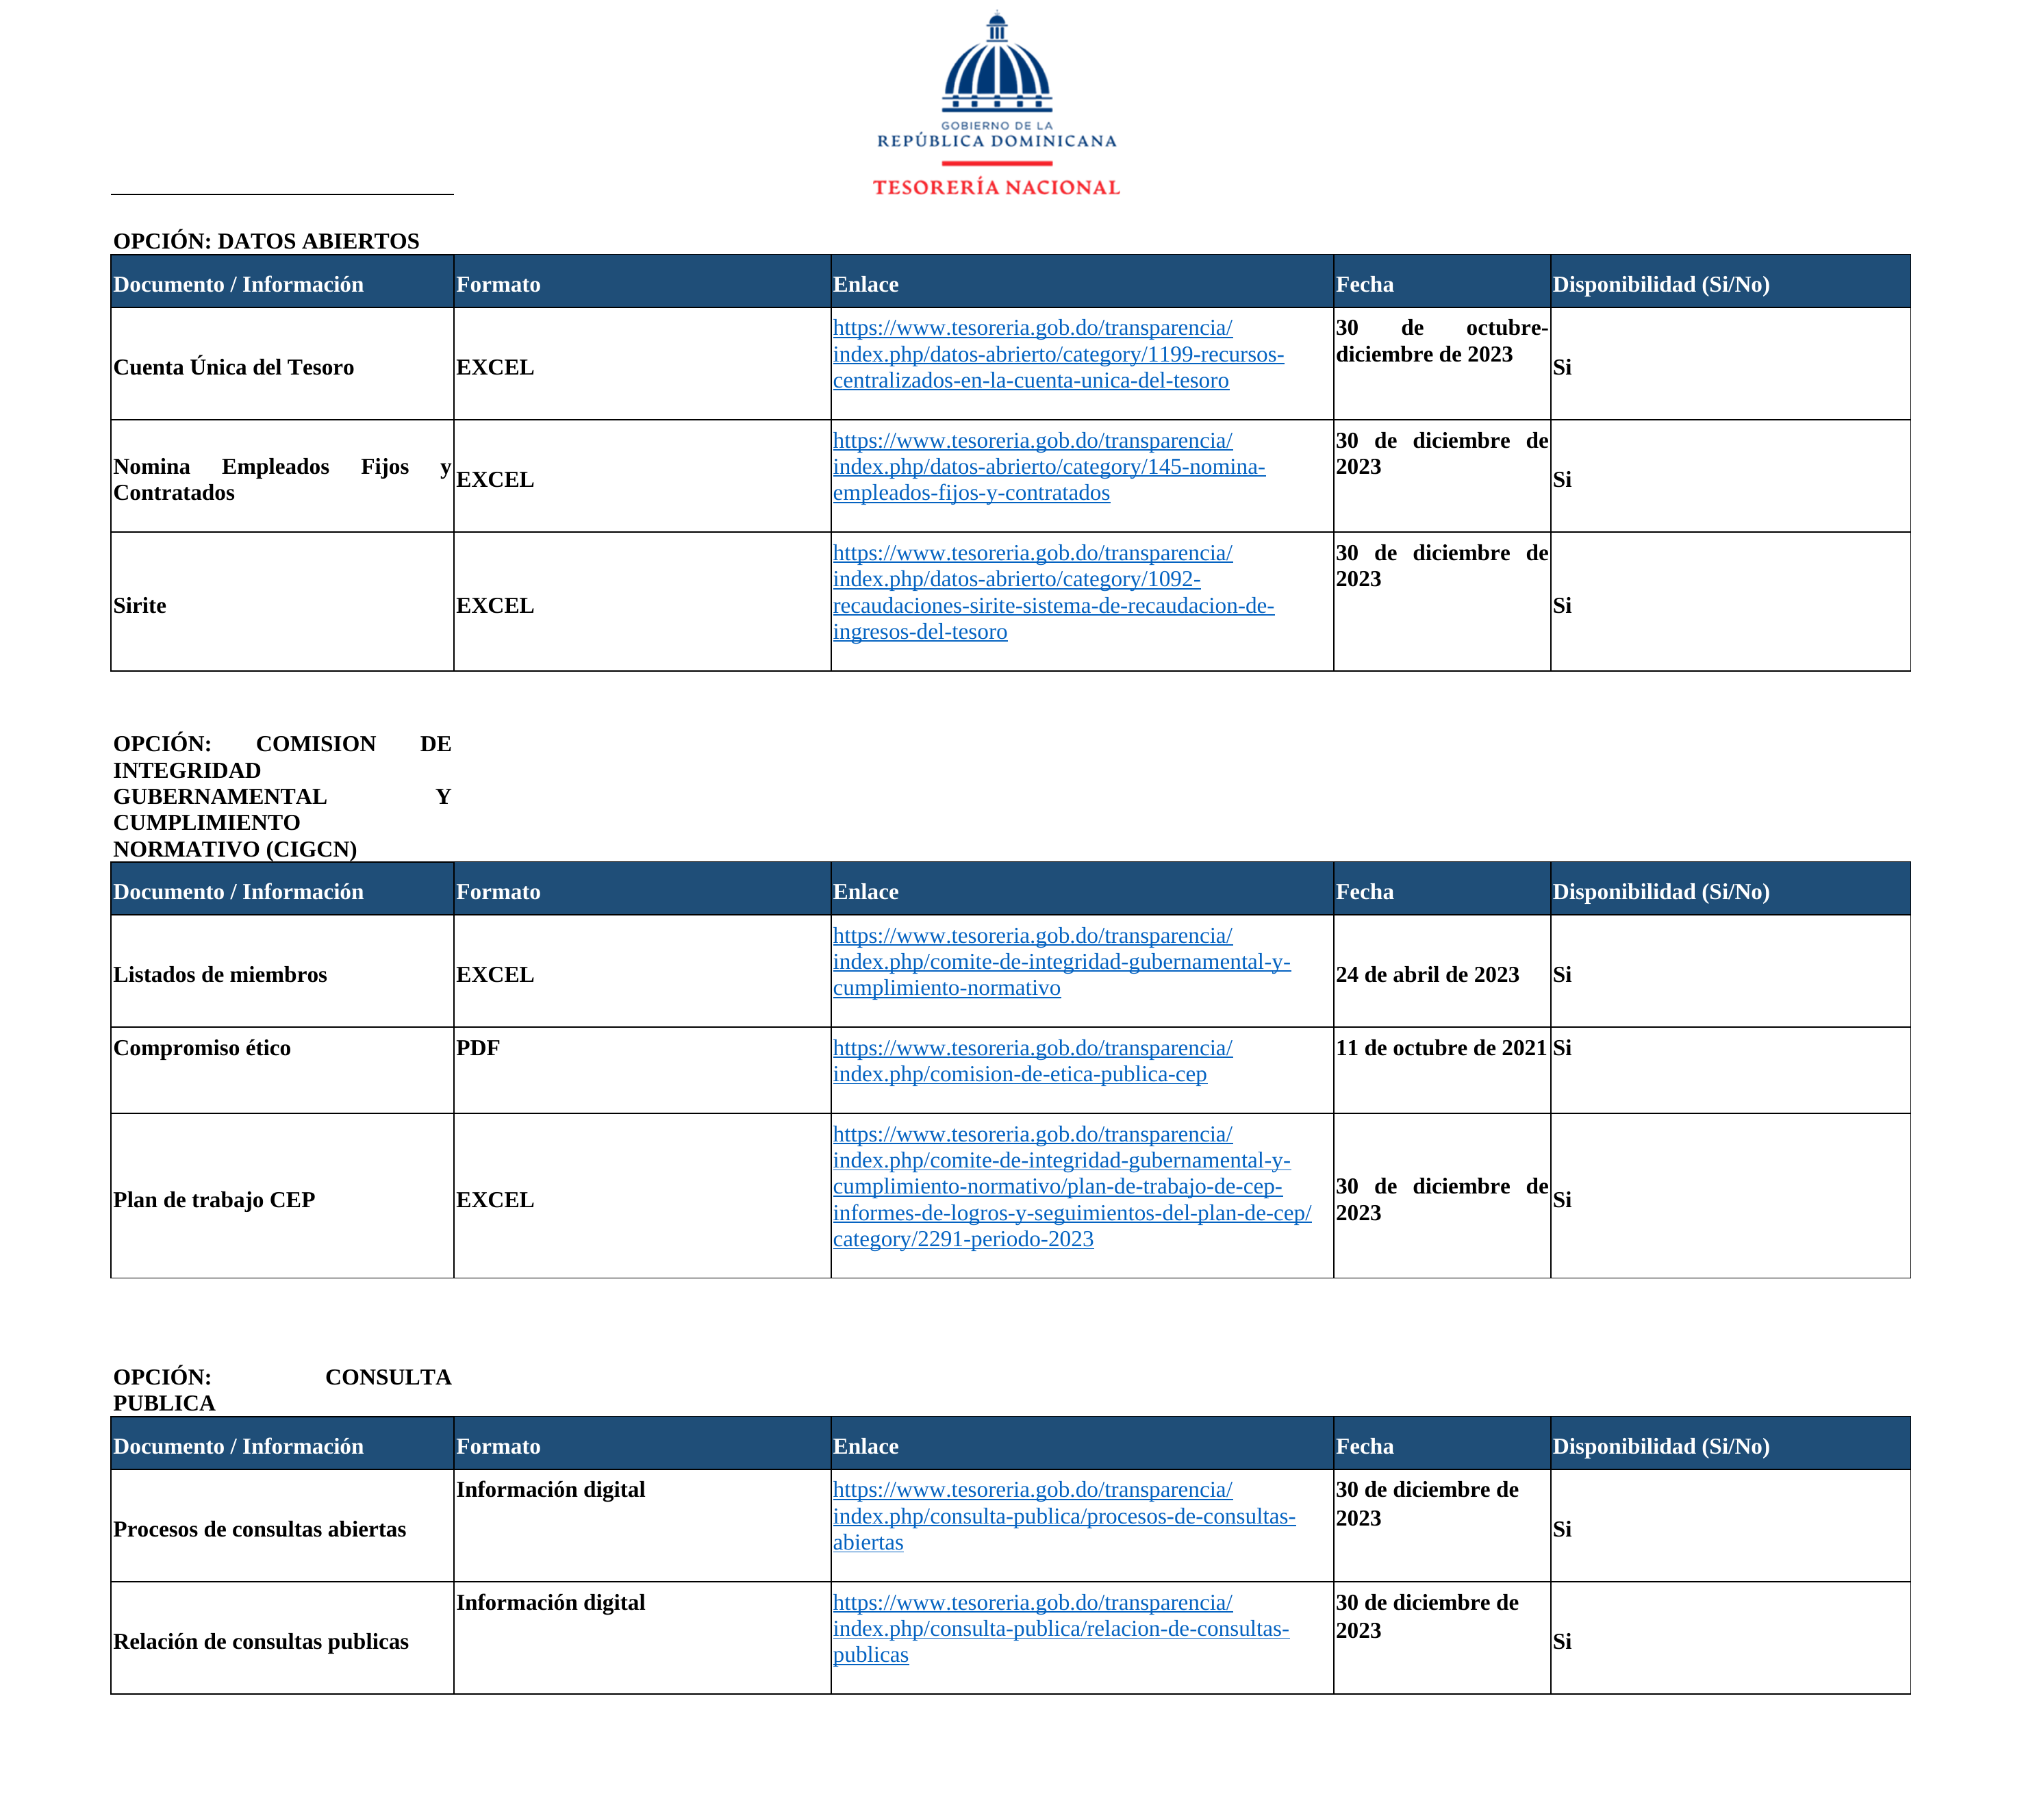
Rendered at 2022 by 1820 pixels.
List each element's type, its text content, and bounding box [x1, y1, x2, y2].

table_cell Enlace [832, 1417, 1333, 1469]
table_cell OPCIÓN: COMISION DE INTEGRIDAD GUBERNAMENTAL Y CUMPLIMIENTO NORMATIVO (CIGCN) [111, 672, 454, 861]
table_cell EXCEL [455, 308, 831, 419]
table_cell 30 de diciembre de 2023 [1335, 1470, 1550, 1581]
table_cell Documento / Información [112, 863, 453, 914]
table_cell 30 de diciembre de 2023 [1335, 420, 1550, 531]
table_cell Compromiso ético [112, 1028, 453, 1113]
table_cell 24 de abril de 2023 [1335, 915, 1550, 1026]
table_cell Si [1552, 420, 1910, 531]
table_cell 11 de octubre de 2021 [1335, 1028, 1550, 1113]
table_cell Plan de trabajo CEP [112, 1114, 453, 1278]
table_cell Procesos de consultas abiertas [112, 1470, 453, 1581]
table_cell Si [1552, 915, 1910, 1026]
table_cell Disponibilidad (Si/No) [1552, 1417, 1910, 1469]
table_cell Fecha [1335, 1417, 1550, 1469]
table_cell EXCEL [455, 533, 831, 670]
table_cell https://www.tesoreria.gob.do/transparencia/index.php/datos-abrierto/category/1092-recaudaciones-sirite-sistema-de-recaudacion-de-ingresos-del-tesoro [832, 533, 1333, 670]
table_cell Listados de miembros [112, 915, 453, 1026]
table_cell Si [1552, 1582, 1910, 1693]
table_cell Enlace [832, 255, 1333, 307]
table_cell https://www.tesoreria.gob.do/transparencia/index.php/datos-abrierto/category/1199-recursos-centralizados-en-la-cuenta-unica-del-tesoro [832, 308, 1333, 419]
table_cell Fecha [1335, 862, 1550, 914]
table_cell 30 de diciembre de 2023 [1335, 533, 1550, 670]
table_cell Información digital [455, 1582, 831, 1693]
table_cell Enlace [832, 862, 1333, 914]
table_cell https://www.tesoreria.gob.do/transparencia/index.php/consulta-publica/procesos-de-consultas-abiertas [832, 1470, 1333, 1581]
table_cell Si [1552, 1114, 1910, 1278]
table_cell Si [1552, 533, 1910, 670]
table_cell 30 de diciembre de 2023 [1335, 1114, 1550, 1278]
table_cell Si [1552, 1028, 1910, 1113]
table_cell OPCIÓN: DATOS ABIERTOS [111, 195, 454, 254]
table_cell Si [1552, 308, 1910, 419]
table_cell https://www.tesoreria.gob.do/transparencia/index.php/datos-abrierto/category/145-nomina-empleados-fijos-y-contratados [832, 420, 1333, 531]
table_cell Documento / Información [112, 1417, 453, 1469]
table_cell Fecha [1335, 255, 1550, 307]
table_cell PDF [455, 1028, 831, 1113]
table_cell Disponibilidad (Si/No) [1552, 862, 1910, 914]
table_cell Formato [455, 1417, 831, 1469]
table_cell https://www.tesoreria.gob.do/transparencia/index.php/comision-de-etica-publica-cep [832, 1028, 1333, 1113]
table_cell Cuenta Única del Tesoro [112, 308, 453, 419]
table_cell https://www.tesoreria.gob.do/transparencia/index.php/comite-de-integridad-gubernamental-y-cumplimiento-normativo/plan-de-trabajo-de-cep-informes-de-logros-y-seguimientos-del-plan-de-cep/category/2291-periodo-2023 [832, 1114, 1333, 1278]
table_cell 30 de diciembre de 2023 [1335, 1582, 1550, 1693]
table_cell Formato [455, 255, 831, 307]
table_header OPCIÓN: CONSULTA PUBLICA [111, 1331, 454, 1416]
table_cell Si [1552, 1470, 1910, 1581]
table_cell 30 de octubre- diciembre de 2023 [1335, 308, 1550, 419]
table_cell https://www.tesoreria.gob.do/transparencia/index.php/comite-de-integridad-gubernamental-y-cumplimiento-normativo [832, 915, 1333, 1026]
table_cell Disponibilidad (Si/No) [1552, 255, 1910, 307]
table_cell EXCEL [455, 1114, 831, 1278]
table_cell Formato [455, 862, 831, 914]
table_cell Información digital [455, 1470, 831, 1581]
table_cell EXCEL [455, 420, 831, 531]
table_cell Relación de consultas publicas [112, 1582, 453, 1693]
table_cell EXCEL [455, 915, 831, 1026]
picture [873, 10, 1120, 194]
table_cell Documento / Información [112, 255, 453, 307]
table_cell https://www.tesoreria.gob.do/transparencia/index.php/consulta-publica/relacion-de-consultas-publicas [832, 1582, 1333, 1693]
table_cell Nomina Empleados Fijos y Contratados [112, 420, 453, 531]
table_cell Sirite [112, 533, 453, 670]
